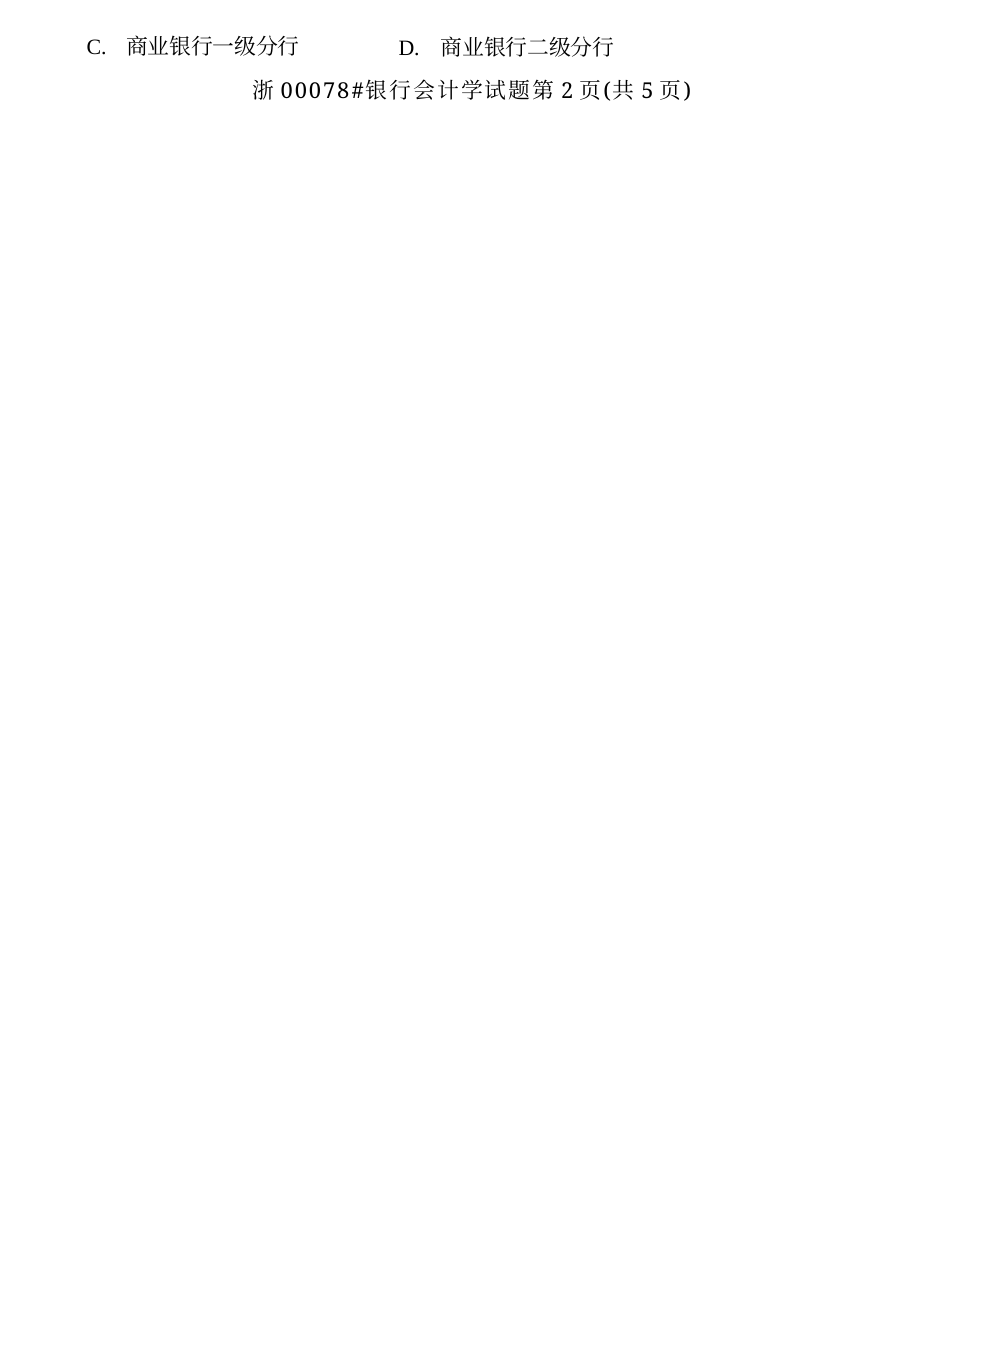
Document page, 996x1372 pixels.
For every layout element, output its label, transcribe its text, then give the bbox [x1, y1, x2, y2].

text 浙00078#银行会计学试题第2页(共5页) [252, 75, 875, 104]
text C. 商业银行一级分行 D. 商业银行二级分行 [86, 31, 875, 62]
